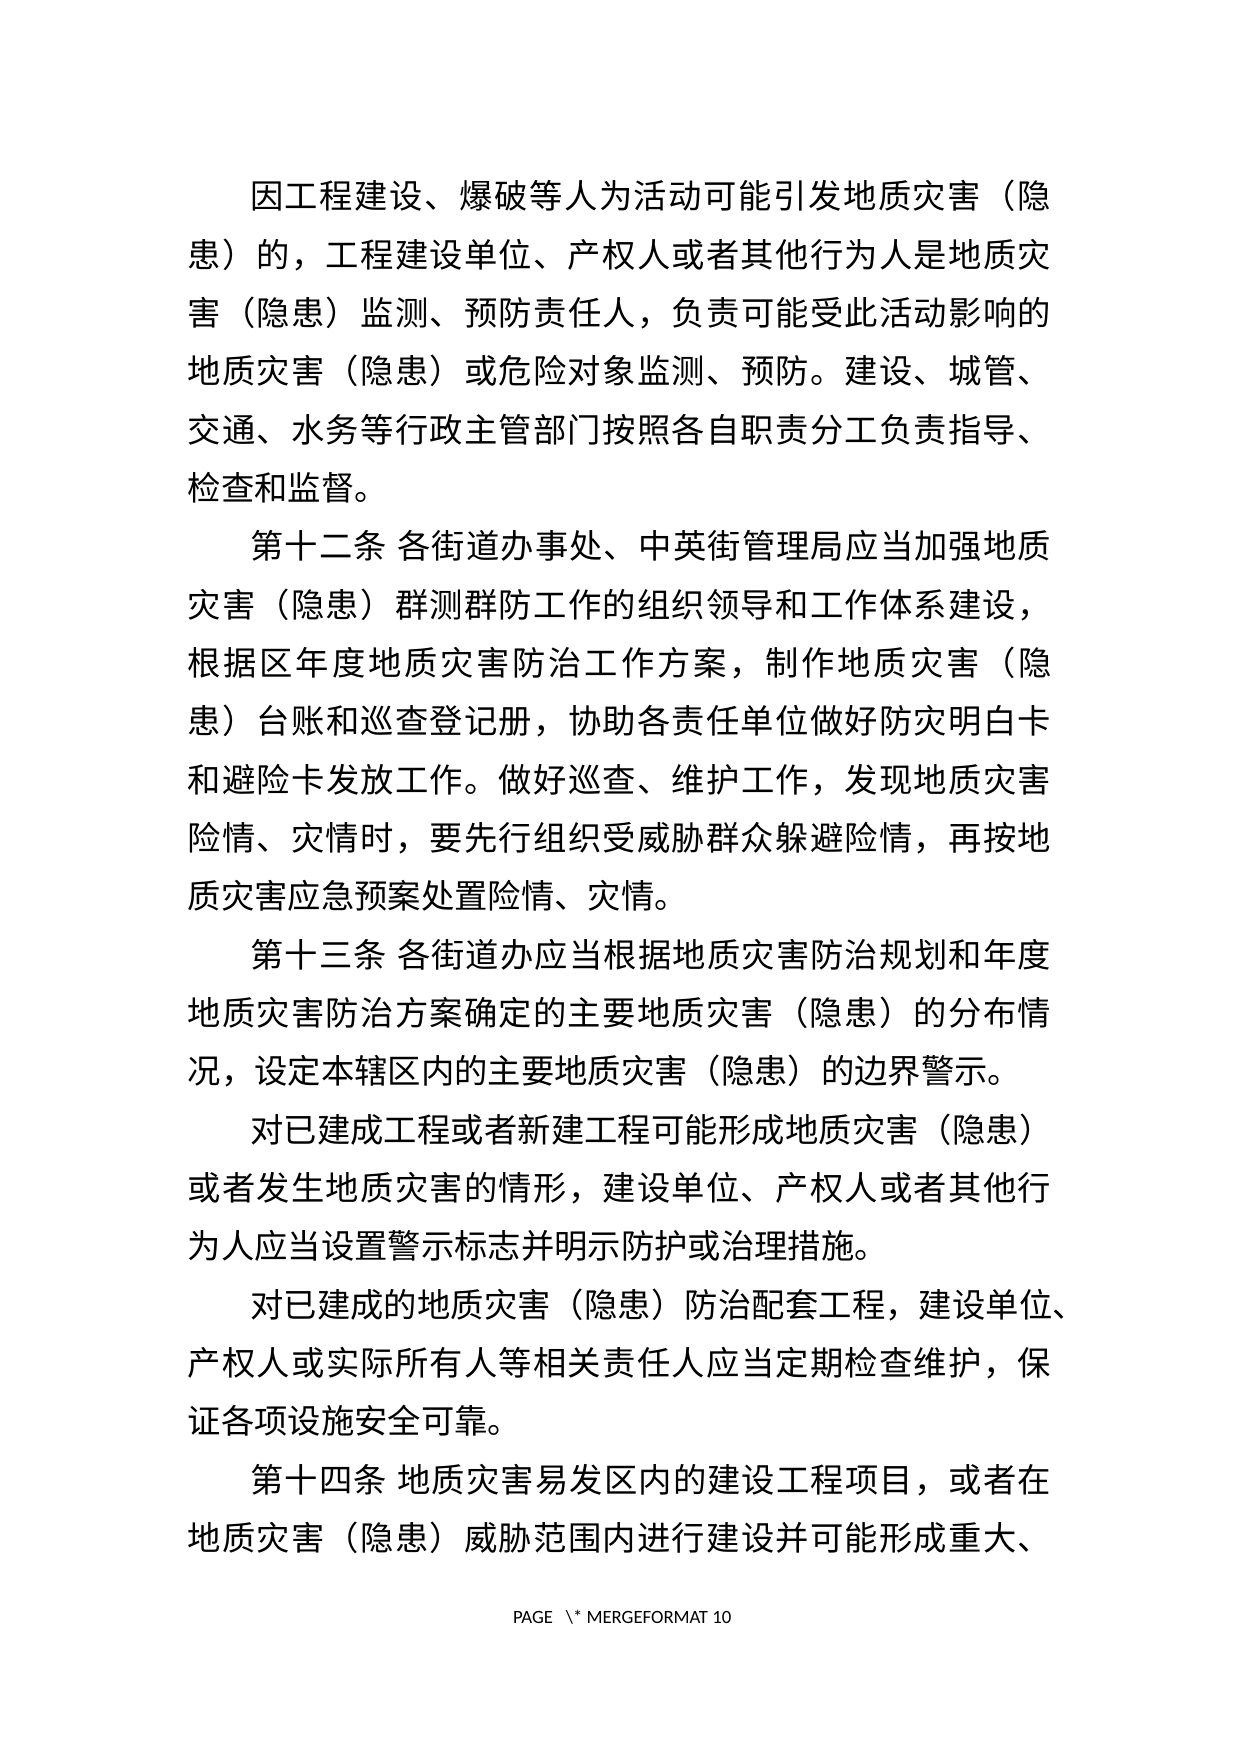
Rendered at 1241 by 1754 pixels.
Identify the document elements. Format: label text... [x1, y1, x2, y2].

text 第十二条 各街道办事处、中英街管理局应当加强地质灾害（隐患）群测群防工作的组织领导和工作体系建设，根据区年度地质灾害防治工作方案，制作地质灾害（隐患）台账和巡查登记册，协助各责任单位做好防灾明白卡和避险卡发放工作。做好巡查、维护工作，发现地质灾害险情、灾情时，要先行组织受威胁群众躲避险情，再按地质灾害应急预案处置险情、灾情。 [187, 512, 1053, 920]
text 因工程建设、爆破等人为活动可能引发地质灾害（隐患）的，工程建设单位、产权人或者其他行为人是地质灾害（隐患）监测、预防责任人，负责可能受此活动影响的地质灾害（隐患）或危险对象监测、预防。建设、城管、交通、水务等行政主管部门按照各自职责分工负责指导、检查和监督。 [187, 162, 1053, 512]
text 对已建成的地质灾害（隐患）防治配套工程，建设单位、产权人或实际所有人等相关责任人应当定期检查维护，保证各项设施安全可靠。 [187, 1270, 1053, 1445]
text 对已建成工程或者新建工程可能形成地质灾害（隐患）或者发生地质灾害的情形，建设单位、产权人或者其他行为人应当设置警示标志并明示防护或治理措施。 [187, 1095, 1053, 1270]
text 第十三条 各街道办应当根据地质灾害防治规划和年度地质灾害防治方案确定的主要地质灾害（隐患）的分布情况，设定本辖区内的主要地质灾害（隐患）的边界警示。 [187, 920, 1053, 1095]
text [187, 1445, 1053, 1562]
